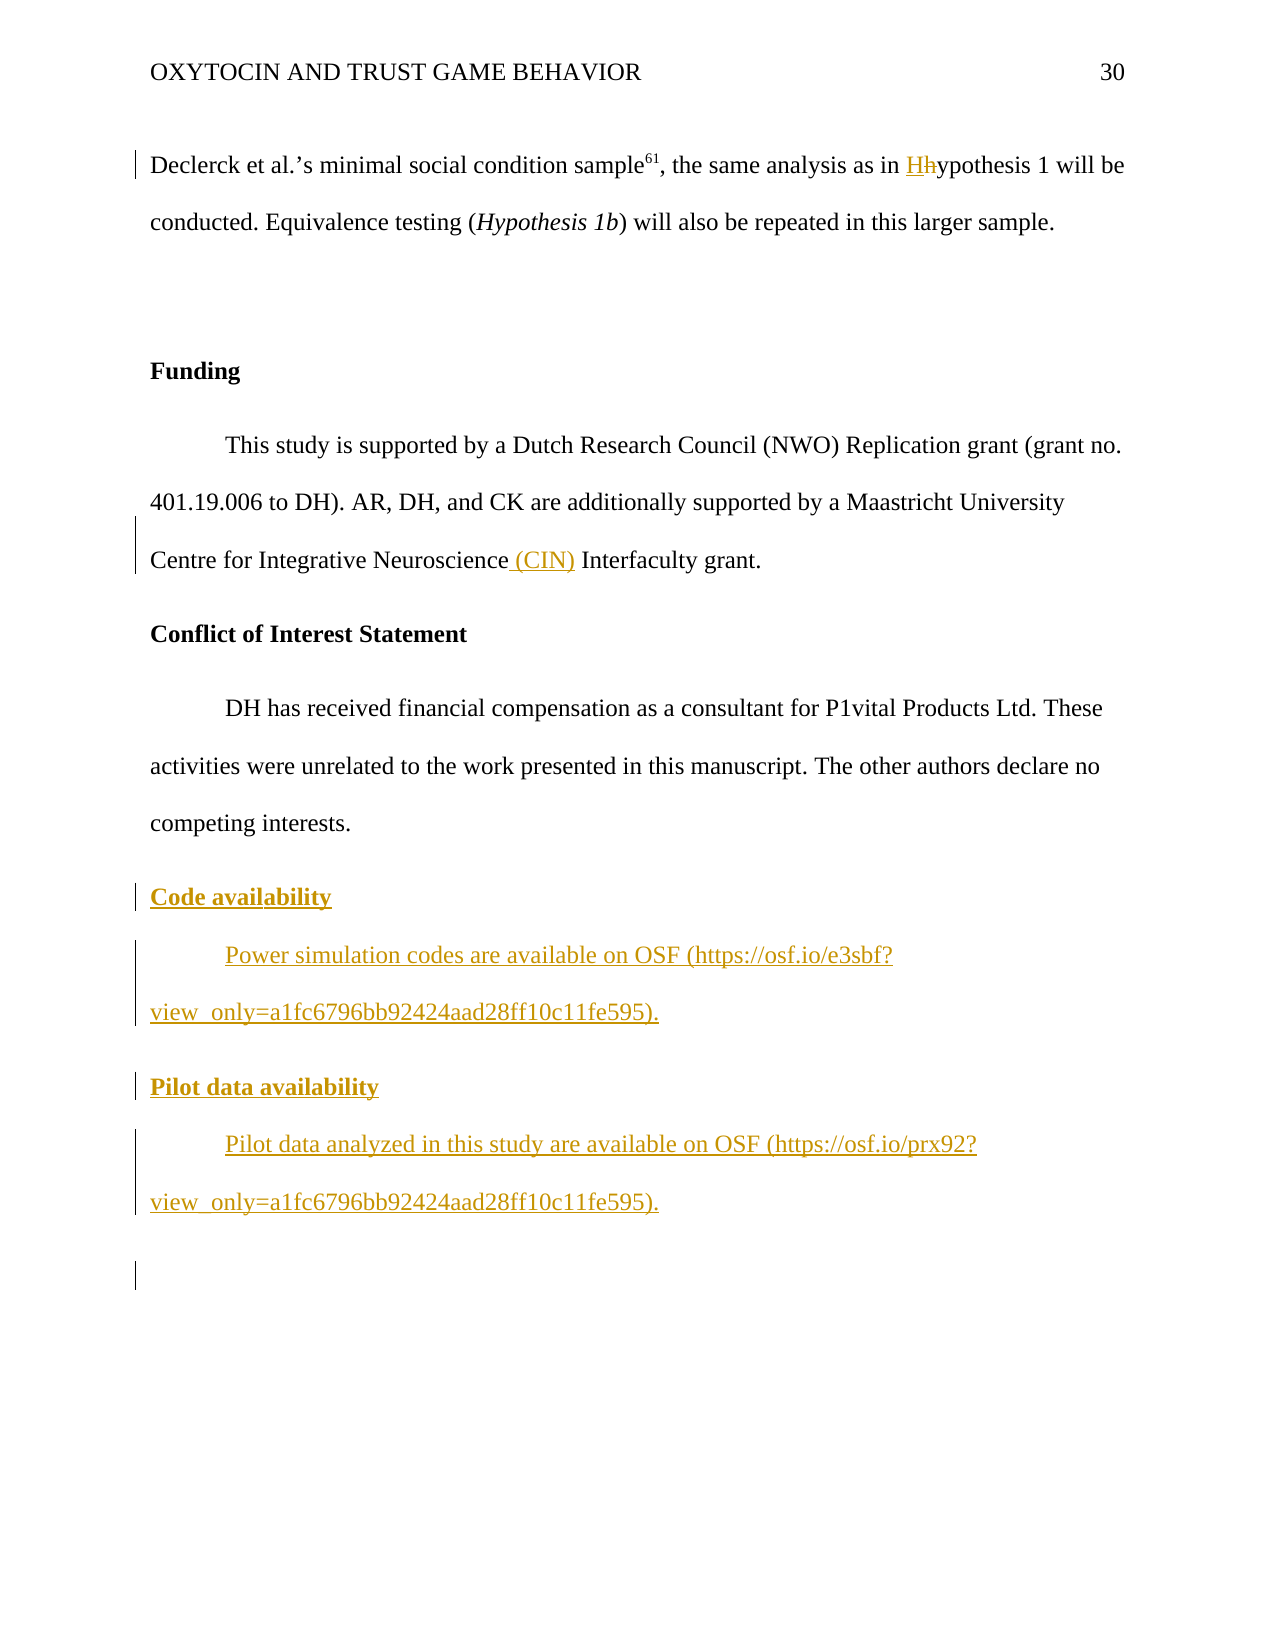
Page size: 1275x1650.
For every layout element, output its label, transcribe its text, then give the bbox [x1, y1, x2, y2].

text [150, 150, 1125, 236]
text This study is supported by a Dutch Research Council (NWO) Replication grant (grant no. 401.19.006 to DH). AR, DH, and CK are additionally supported by a Maastricht University Centre for Integrative Neuroscience Interfaculty grant. [150, 430, 1125, 574]
text Conflict of Interest Statement [150, 619, 1125, 648]
text DH has received financial compensation as a consultant for P1vital Products Ltd. These activities were unrelated to the work presented in this manuscript. The other authors declare no competing interests. [150, 693, 1125, 837]
text Funding [150, 356, 1125, 384]
